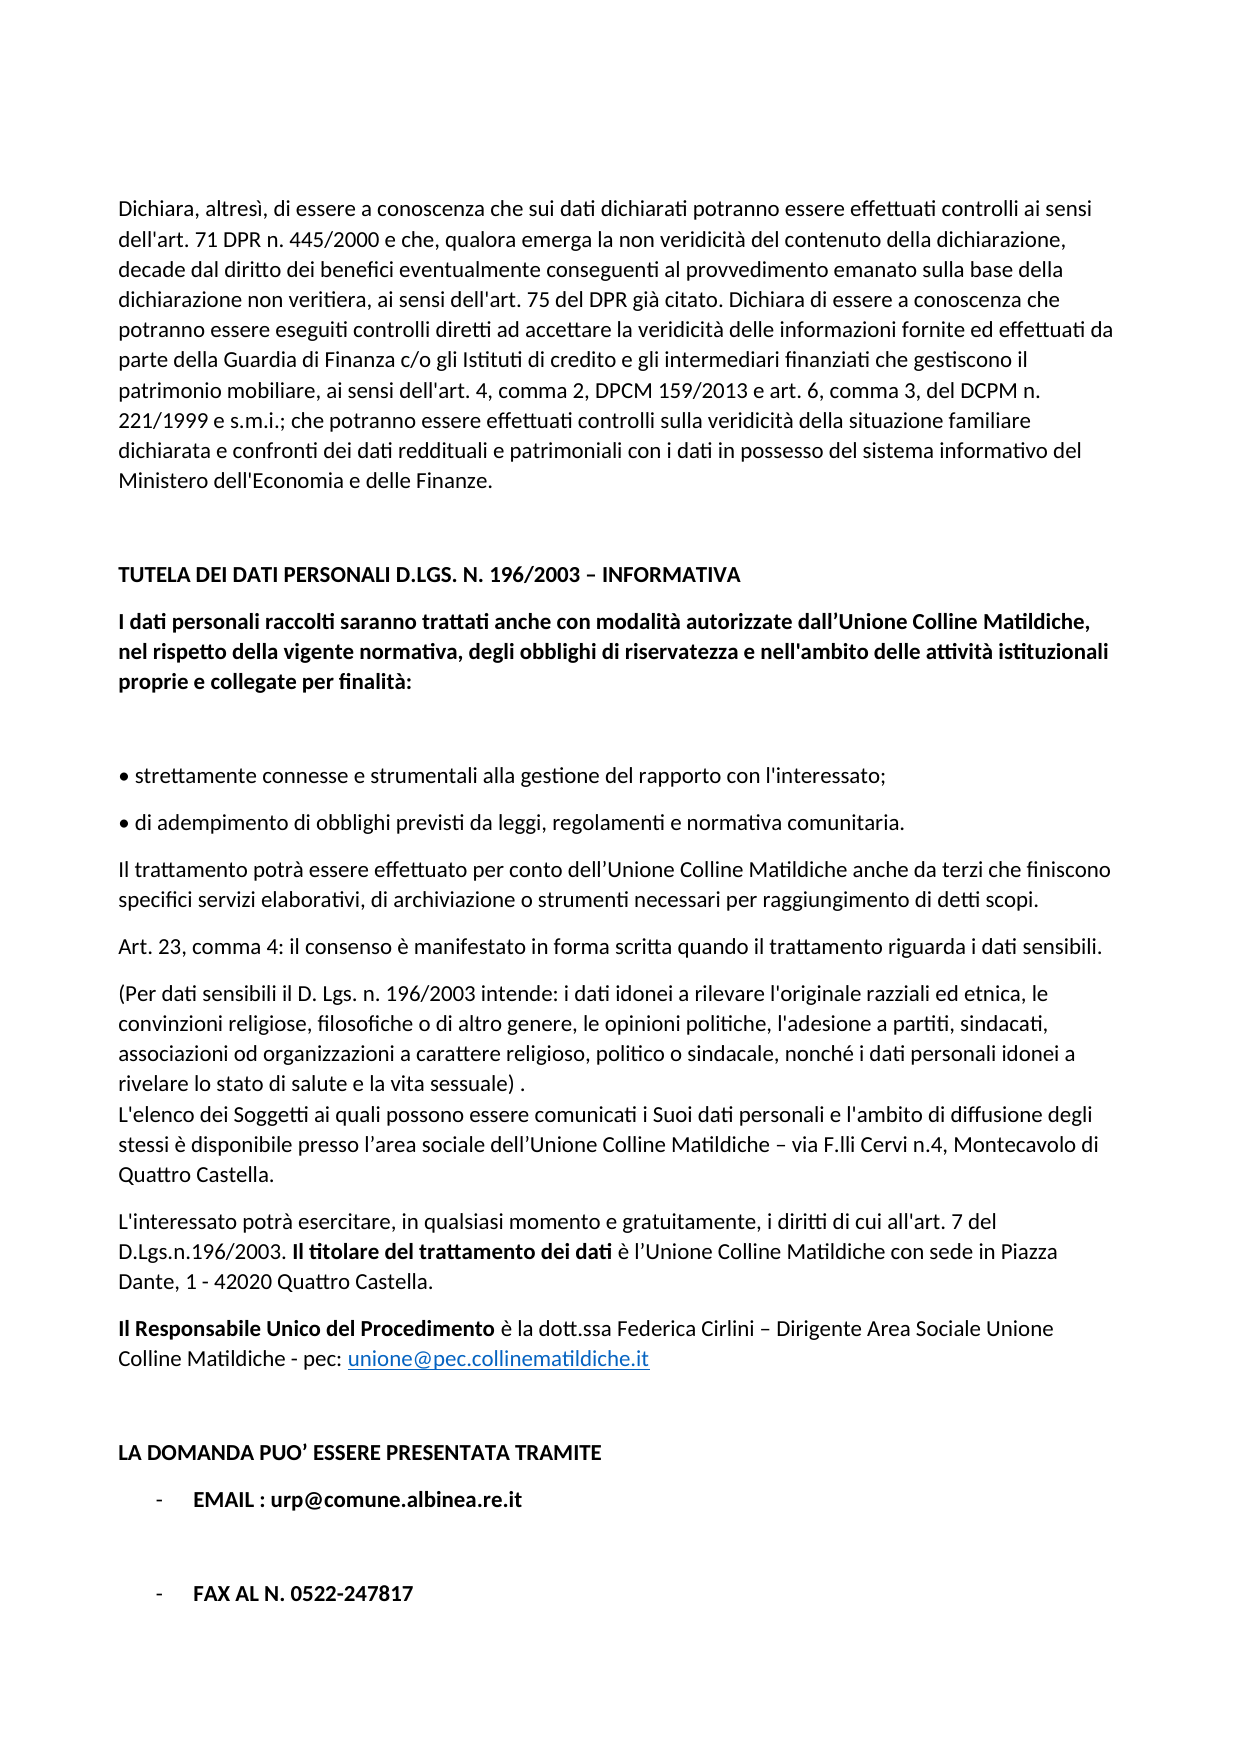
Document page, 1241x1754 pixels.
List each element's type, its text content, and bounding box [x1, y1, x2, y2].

text Il Responsabile Unico del Procedimento è la dott.ssa Federica Cirlini – Dirigente Area Sociale Unione Colline Matildiche - pec: unione@pec.collinematildiche.it [118, 1314, 1122, 1372]
text Dichiara, altresì, di essere a conoscenza che sui dati dichiarati potranno essere effettuati controlli ai sensi dell'art. 71 DPR n. 445/2000 e che, qualora emerga la non veridicità del contenuto della dichiarazione, decade dal diritto dei benefici eventualmente conseguenti al provvedimento emanato sulla base della dichiarazione non veritiera, ai sensi dell'art. 75 del DPR già citato. Dichiara di essere a conoscenza che potranno essere eseguiti controlli diretti ad accettare la veridicità delle informazioni fornite ed effettuati da parte della Guardia di Finanza c/o gli Istituti di credito e gli intermediari finanziati che gestiscono il patrimonio mobiliare, ai sensi dell'art. 4, comma 2, DPCM 159/2013 e art. 6, comma 3, del DCPM n. 221/1999 e s.m.i.; che potranno essere effettuati controlli sulla veridicità della situazione familiare dichiarata e confronti dei dati reddituali e patrimoniali con i dati in possesso del sistema informativo del Ministero dell'Economia e delle Finanze. [118, 194, 1122, 494]
text I dati personali raccolti saranno trattati anche con modalità autorizzate dall’Unione Colline Matildiche, nel rispetto della vigente normativa, degli obblighi di riservatezza e nell'ambito delle attività istituzionali proprie e collegate per finalità: [118, 607, 1122, 695]
text L'interessato potrà esercitare, in qualsiasi momento e gratuitamente, i diritti di cui all'art. 7 del D.Lgs.n.196/2003. Il titolare del trattamento dei dati è l’Unione Colline Matildiche con sede in Piazza Dante, 1 - 42020 Quattro Castella. [118, 1207, 1122, 1295]
text • di adempimento di obblighi previsti da leggi, regolamenti e normativa comunitaria. [118, 808, 1122, 836]
text (Per dati sensibili il D. Lgs. n. 196/2003 intende: i dati idonei a rilevare l'originale razziali ed etnica, le convinzioni religiose, filosofiche o di altro genere, le opinioni politiche, l'adesione a partiti, sindacati, associazioni od organizzazioni a carattere religioso, politico o sindacale, nonché i dati personali idonei a rivelare lo stato di salute e la vita sessuale) . L'elenco dei Soggetti ai quali possono essere comunicati i Suoi dati personali e l'ambito di diffusione degli stessi è disponibile presso l’area sociale dell’Unione Colline Matildiche – via F.lli Cervi n.4, Montecavolo di Quattro Castella. [118, 979, 1122, 1188]
text Art. 23, comma 4: il consenso è manifestato in forma scritta quando il trattamento riguarda i dati sensibili. [118, 932, 1122, 960]
text Il trattamento potrà essere effettuato per conto dell’Unione Colline Matildiche anche da terzi che finiscono specifici servizi elaborativi, di archiviazione o strumenti necessari per raggiungimento di detti scopi. [118, 855, 1122, 913]
list EMAIL : urp@comune.albinea.re.it [156, 1485, 1122, 1513]
text TUTELA DEI DATI PERSONALI D.LGS. N. 196/2003 – INFORMATIVA [118, 560, 1122, 588]
list FAX AL N. 0522-247817 [156, 1579, 1122, 1607]
text LA DOMANDA PUO’ ESSERE PRESENTATA TRAMITE [118, 1438, 1122, 1466]
text • strettamente connesse e strumentali alla gestione del rapporto con l'interessato; [118, 761, 1122, 789]
